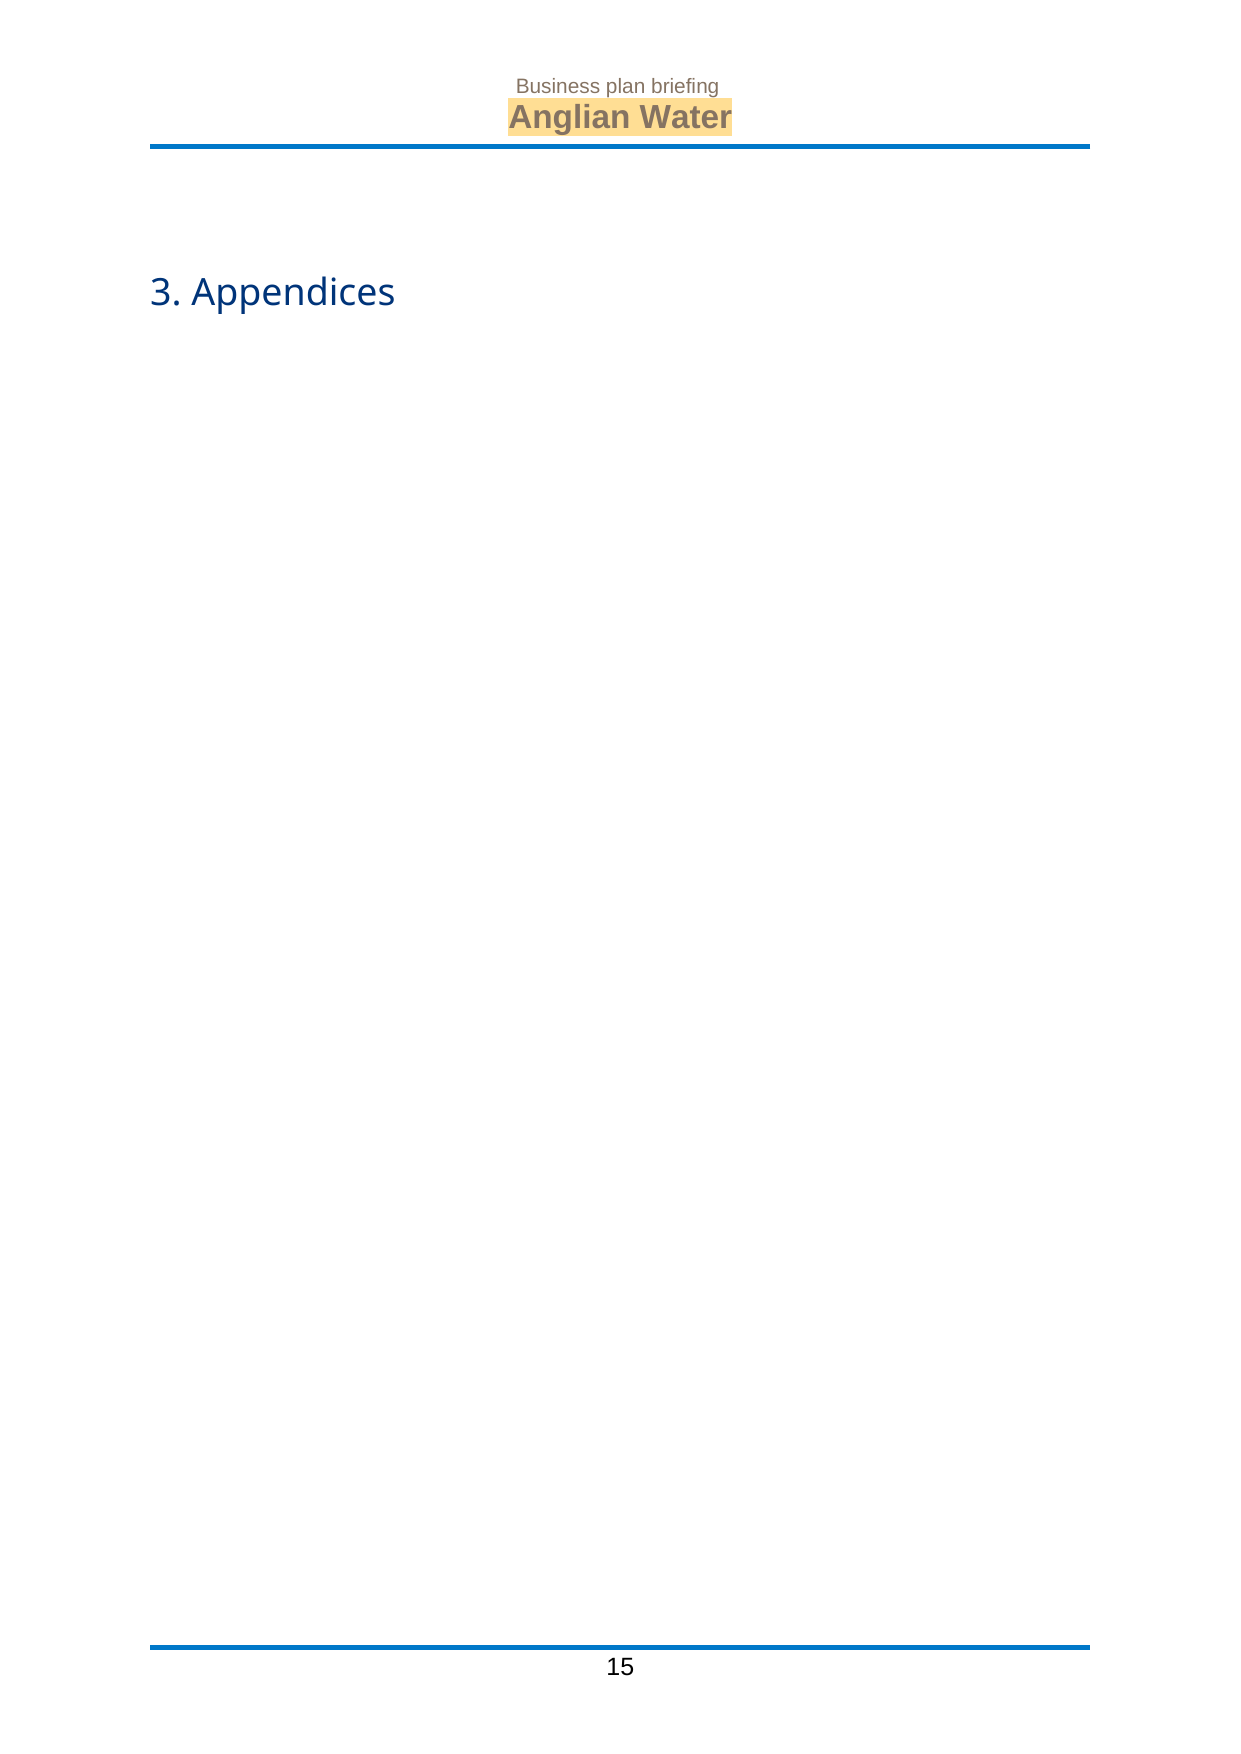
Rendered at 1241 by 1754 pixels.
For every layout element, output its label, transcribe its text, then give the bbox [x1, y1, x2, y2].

subtitle 3. Appendices [150, 266, 1090, 317]
